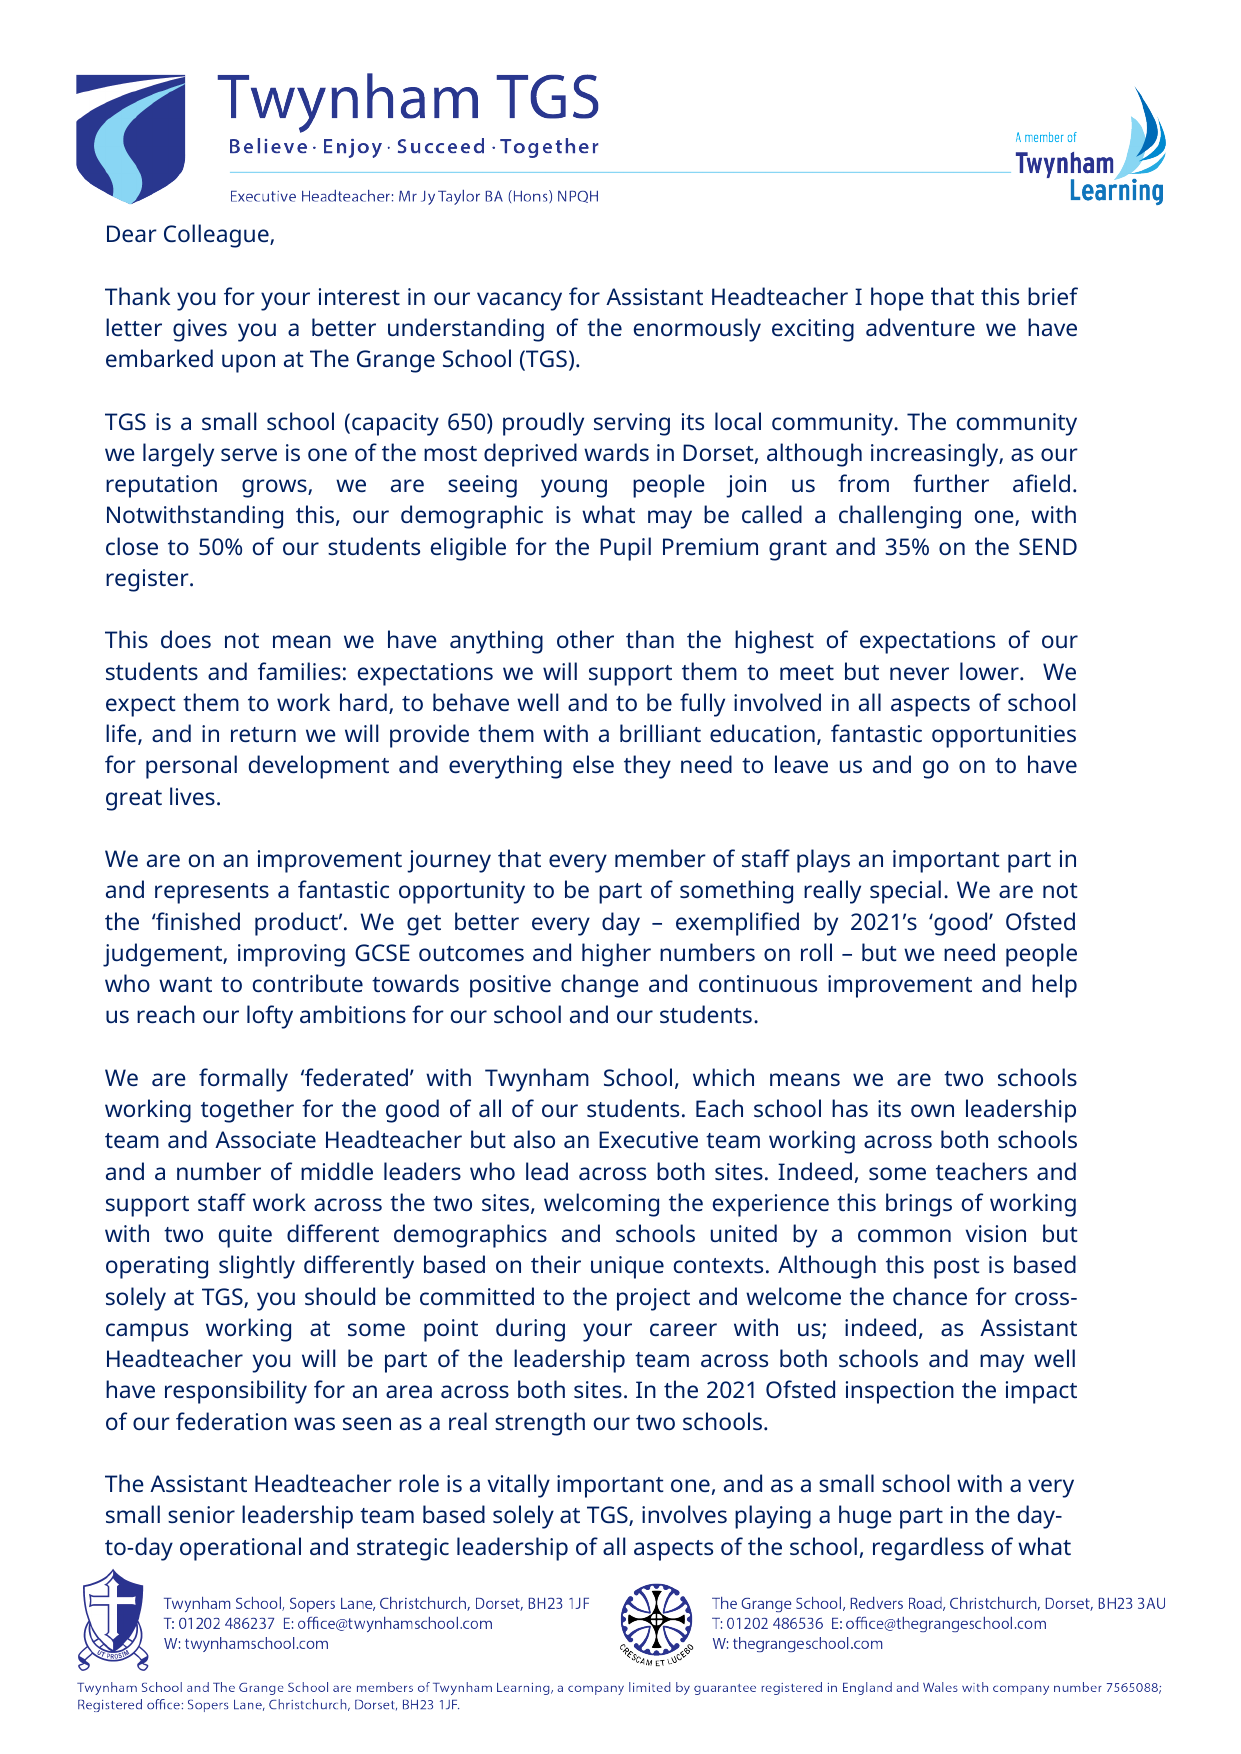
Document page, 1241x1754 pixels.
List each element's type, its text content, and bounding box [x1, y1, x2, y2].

text This does not mean we have anything other than the highest of expectations of our students and families: expectations we will support them to meet but never lower. We expect them to work hard, to behave well and to be fully involved in all aspects of school life, and in return we will provide them with a brilliant education, fantastic opportunities for personal development and everything else they need to leave us and go on to have great lives. [104, 499, 1079, 687]
text TGS is a small school (capacity 650) proudly serving its local community. The community we largely serve is one of the most deprived wards in Dorset, although increasingly, as our reputation grows, we are seeing young people join us from further afield. Notwithstanding this, our demographic is what may be called a challenging one, with close to 50% of our students eligible for the Pupil Premium grant and 35% on the SEND register. [104, 281, 1079, 468]
text Thank you for your interest in our vacancy for Assistant Headteacher I hope that this brief letter gives you a better understanding of the enormously exciting adventure we have embarked upon at The Grange School (TGS). [104, 156, 1079, 249]
text Dear Colleague, [104, 93, 1079, 124]
picture [75, 1566, 1166, 1713]
text We are on an improvement journey that every member of staff plays an important part in and represents a fantastic opportunity to be part of something really special. We are not the ‘finished product’. We get better every day – exemplified by 2021’s ‘good’ Ofsted judgement, improving GCSE outcomes and higher numbers on roll – but we need people who want to contribute towards positive change and continuous improvement and help us reach our lofty ambitions for our school and our students. [104, 718, 1079, 906]
text We are formally ‘federated’ with Twynham School, which means we are two schools working together for the good of all of our students. Each school has its own leadership team and Associate Headteacher but also an Executive team working across both schools and a number of middle leaders who lead across both sites. Indeed, some teachers and support staff work across the two sites, welcoming the experience this brings of working with two quite different demographics and schools united by a common vision but operating slightly differently based on their unique contexts. Although this post is based solely at TGS, you should be committed to the project and welcome the chance for cross-campus working at some point during your career with us; indeed, as Assistant Headteacher you will be part of the leadership team across both schools and may well have responsibility for an area across both sites. In the 2021 Ofsted inspection the impact of our federation was seen as a real strength our two schools. [104, 937, 1079, 1312]
